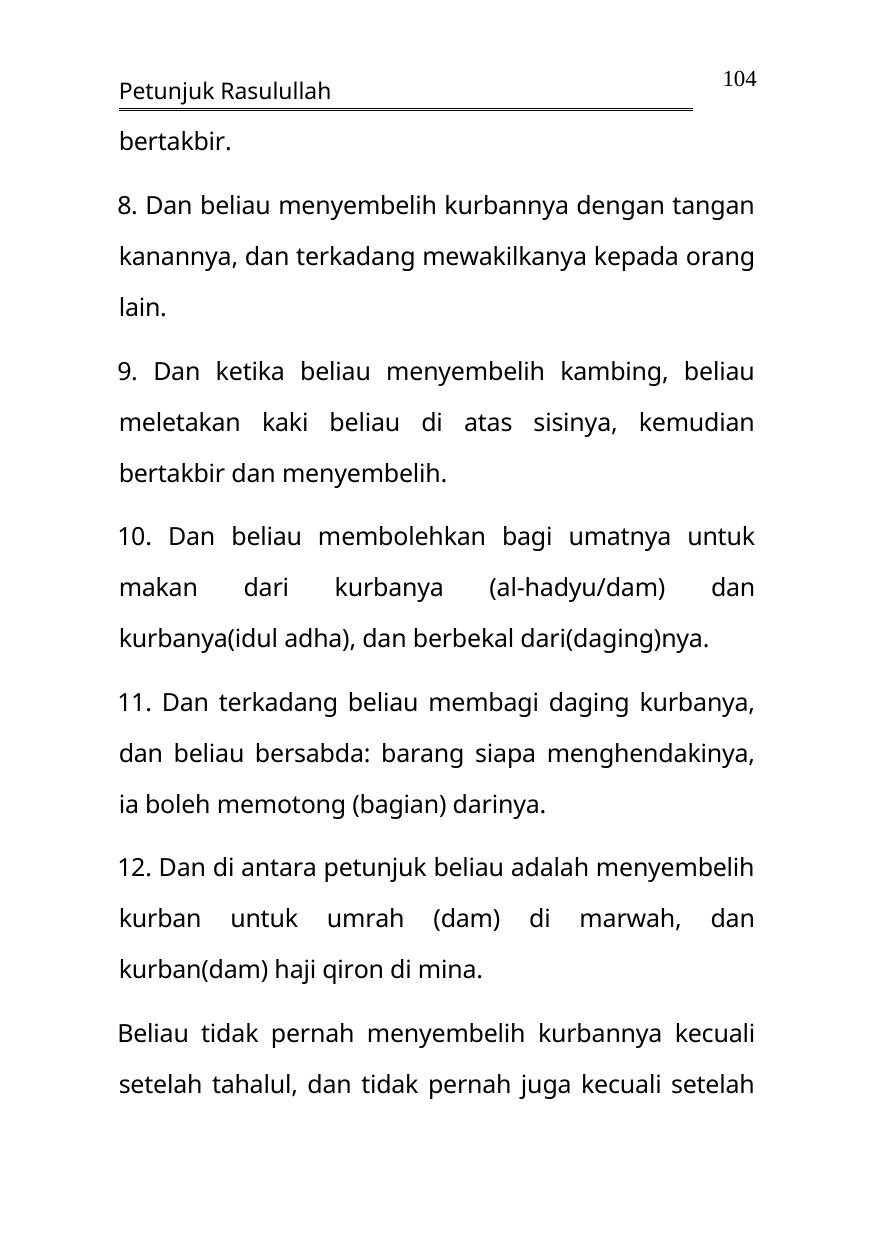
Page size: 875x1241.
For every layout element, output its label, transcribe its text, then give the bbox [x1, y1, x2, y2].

text 12. Dan di antara petunjuk beliau adalah menyembelih kurban untuk umrah (dam) di marwah, dan kurban(dam) haji qiron di mina. [117, 850, 756, 986]
text 8. Dan beliau menyembelih kurbannya dengan tangan kanannya, dan terkadang mewakilkanya kepada orang lain. [117, 187, 756, 324]
text 11. Dan terkadang beliau membagi daging kurbanya, dan beliau bersabda: barang siapa menghendakinya, ia boleh memotong (bagian) darinya. [117, 684, 756, 821]
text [117, 1016, 756, 1101]
text 9. Dan ketika beliau menyembelih kambing, beliau meletakan kaki beliau di atas sisinya, kemudian bertakbir dan menyembelih. [117, 353, 756, 489]
text 10. Dan beliau membolehkan bagi umatnya untuk makan dari kurbanya (al-hadyu/dam) dan kurbanya(idul adha), dan berbekal dari(daging)nya. [117, 519, 756, 655]
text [117, 124, 756, 158]
